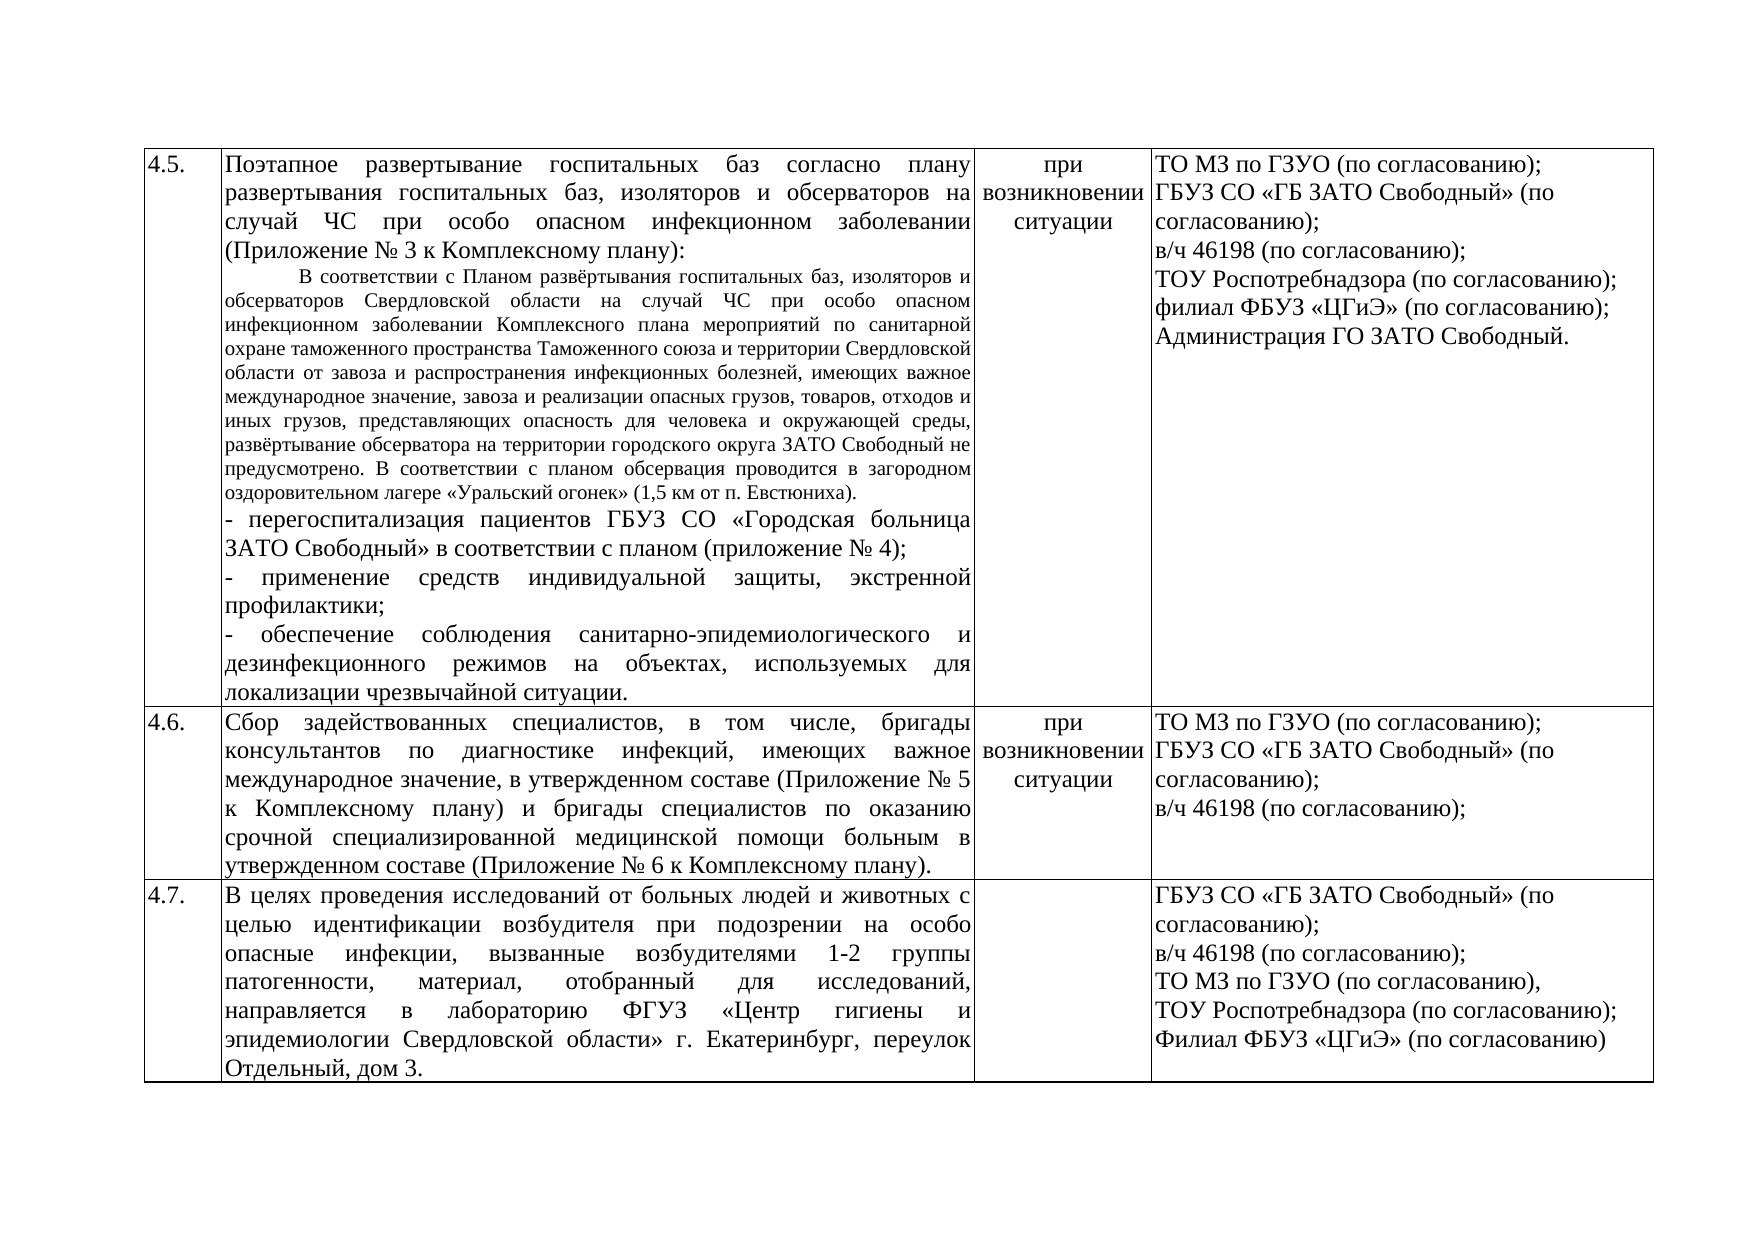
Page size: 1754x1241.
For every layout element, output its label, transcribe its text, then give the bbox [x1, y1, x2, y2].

table_cell 4.6. [145, 707, 221, 879]
table_cell Сбор задействованных специалистов, в том числе, бригады консультантов по диагностике инфекций, имеющих важное международное значение, в утвержденном составе (Приложение № 5 к Комплексному плану) и бригады специалистов по оказанию срочной специализированной медицинской помощи больным в утвержденном составе (Приложение № 6 к Комплексному плану). [222, 707, 974, 879]
table_cell [975, 880, 1151, 1081]
table_cell ТО МЗ по ГЗУО (по согласованию); ГБУЗ СО «ГБ ЗАТО Свободный» (по согласованию); в/ч 46198 (по согласованию); [1152, 707, 1653, 879]
table_cell Поэтапное развертывание госпитальных баз согласно плану развертывания госпитальных баз, изоляторов и обсерваторов на случай ЧС при особо опасном инфекционном заболевании (Приложение № 3 к Комплексному плану): В соответствии с Планом развёртывания госпитальных баз, изоляторов и обсерваторов Свердловской области на случай ЧС при особо опасном инфекционном заболевании Комплексного плана мероприятий по санитарной охране таможенного пространства Таможенного союза и территории Свердловской области от завоза и распространения инфекционных болезней, имеющих важное международное значение, завоза и реализации опасных грузов, товаров, отходов и иных грузов, представляющих опасность для человека и окружающей среды, развёртывание обсерватора на территории городского округа ЗАТО Свободный не предусмотрено. В соответствии с планом обсервация проводится в загородном оздоровительном лагере «Уральский огонек» (1,5 км от п. Евстюниха). - перегоспитализация пациентов ГБУЗ СО «Городская больница ЗАТО Свободный» в соответствии с планом (приложение № 4); - применение средств индивидуальной защиты, экстренной профилактики; - обеспечение соблюдения санитарно-эпидемиологического и дезинфекционного режимов на объектах, используемых для локализации чрезвычайной ситуации. [222, 149, 974, 706]
table_cell В целях проведения исследований от больных людей и животных с целью идентификации возбудителя при подозрении на особо опасные инфекции, вызванные возбудителями 1-2 группы патогенности, материал, отобранный для исследований, направляется в лабораторию ФГУЗ «Центр гигиены и эпидемиологии Свердловской области» г. Екатеринбург, переулок Отдельный, дом 3. [222, 880, 974, 1081]
table_cell при возникновении ситуации [975, 707, 1151, 879]
table_cell ГБУЗ СО «ГБ ЗАТО Свободный» (по согласованию); в/ч 46198 (по согласованию); ТО МЗ по ГЗУО (по согласованию), ТОУ Роспотребнадзора (по согласованию); Филиал ФБУЗ «ЦГиЭ» (по согласованию) [1152, 880, 1653, 1081]
table_cell 4.5. [145, 149, 221, 706]
table_cell при возникновении ситуации [975, 149, 1151, 706]
table_cell 4.7. [145, 880, 221, 1081]
table_cell ТО МЗ по ГЗУО (по согласованию); ГБУЗ СО «ГБ ЗАТО Свободный» (по согласованию); в/ч 46198 (по согласованию); ТОУ Роспотребнадзора (по согласованию); филиал ФБУЗ «ЦГиЭ» (по согласованию); Администрация ГО ЗАТО Свободный. [1152, 149, 1653, 706]
